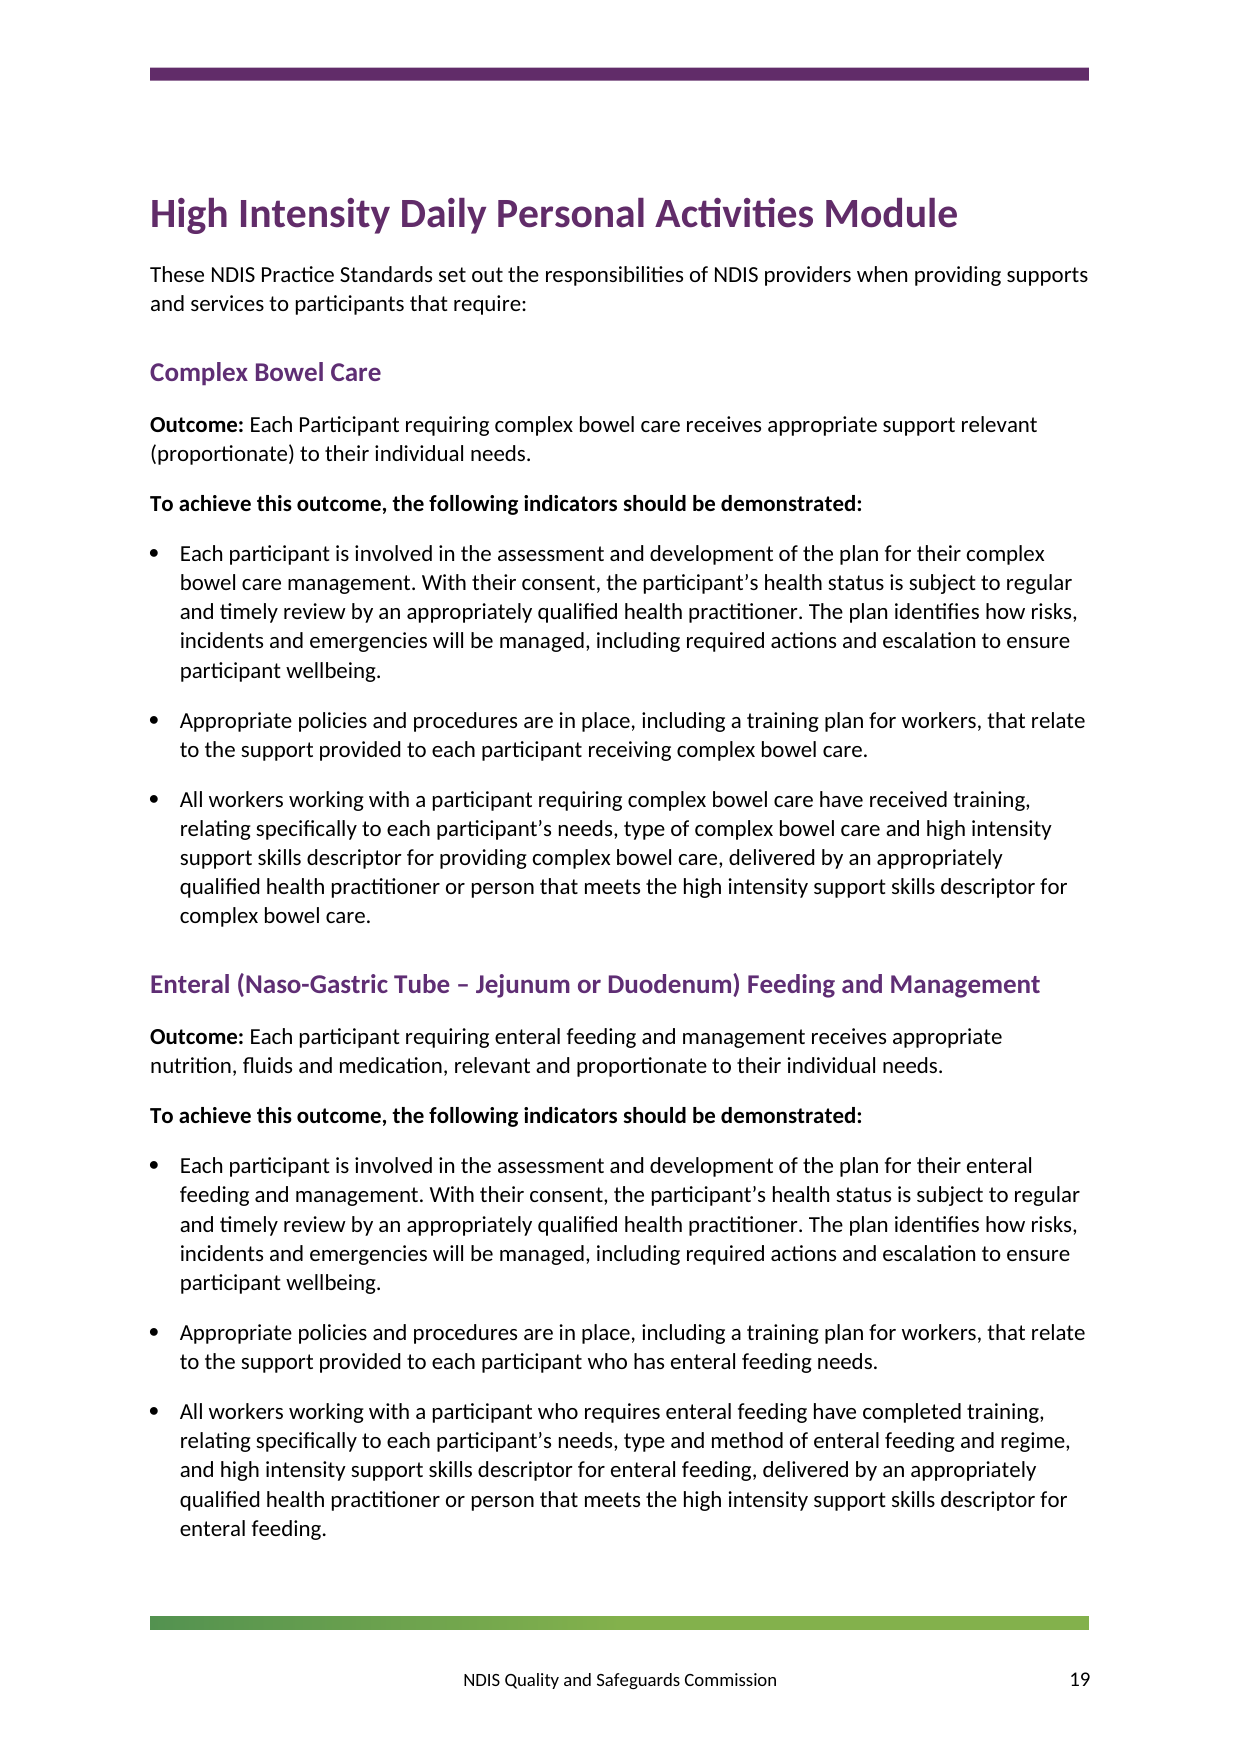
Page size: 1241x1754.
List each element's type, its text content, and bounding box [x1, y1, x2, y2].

text All workers working with a participant requiring complex bowel care have received training, relating specifically to each participant’s needs, type of complex bowel care and high intensity support skills descriptor for providing complex bowel care, delivered by an appropriately qualified health practitioner or person that meets the high intensity support skills descriptor for complex bowel care. [150, 784, 1090, 930]
text All workers working with a participant who requires enteral feeding have completed training, relating specifically to each participant’s needs, type and method of enteral feeding and regime, and high intensity support skills descriptor for enteral feeding, delivered by an appropriately qualified health practitioner or person that meets the high intensity support skills descriptor for enteral feeding. [150, 1396, 1090, 1542]
text Appropriate policies and procedures are in place, including a training plan for workers, that relate to the support provided to each participant who has enteral feeding needs. [150, 1317, 1090, 1375]
text These NDIS Practice Standards set out the responsibilities of NDIS providers when providing supports and services to participants that require: [150, 259, 1090, 317]
subtitle Enteral (Naso-Gastric Tube – Jejunum or Duodenum) Feeding and Management [150, 967, 1090, 1000]
text To achieve this outcome, the following indicators should be demonstrated: [150, 1100, 1090, 1129]
text Appropriate policies and procedures are in place, including a training plan for workers, that relate to the support provided to each participant receiving complex bowel care. [150, 705, 1090, 763]
subtitle High Intensity Daily Personal Activities Module [150, 187, 1090, 238]
text To achieve this outcome, the following indicators should be demonstrated: [150, 488, 1090, 517]
text Each participant is involved in the assessment and development of the plan for their enteral feeding and management. With their consent, the participant’s health status is subject to regular and timely review by an appropriately qualified health practitioner. The plan identifies how risks, incidents and emergencies will be managed, including required actions and escalation to ensure participant wellbeing. [150, 1150, 1090, 1296]
text Outcome: Each Participant requiring complex bowel care receives appropriate support relevant (proportionate) to their individual needs. [150, 409, 1090, 467]
text Outcome: Each participant requiring enteral feeding and management receives appropriate nutrition, fluids and medication, relevant and proportionate to their individual needs. [150, 1021, 1090, 1079]
subtitle Complex Bowel Care [150, 355, 1090, 388]
text Each participant is involved in the assessment and development of the plan for their complex bowel care management. With their consent, the participant’s health status is subject to regular and timely review by an appropriately qualified health practitioner. The plan identifies how risks, incidents and emergencies will be managed, including required actions and escalation to ensure participant wellbeing. [150, 538, 1090, 684]
